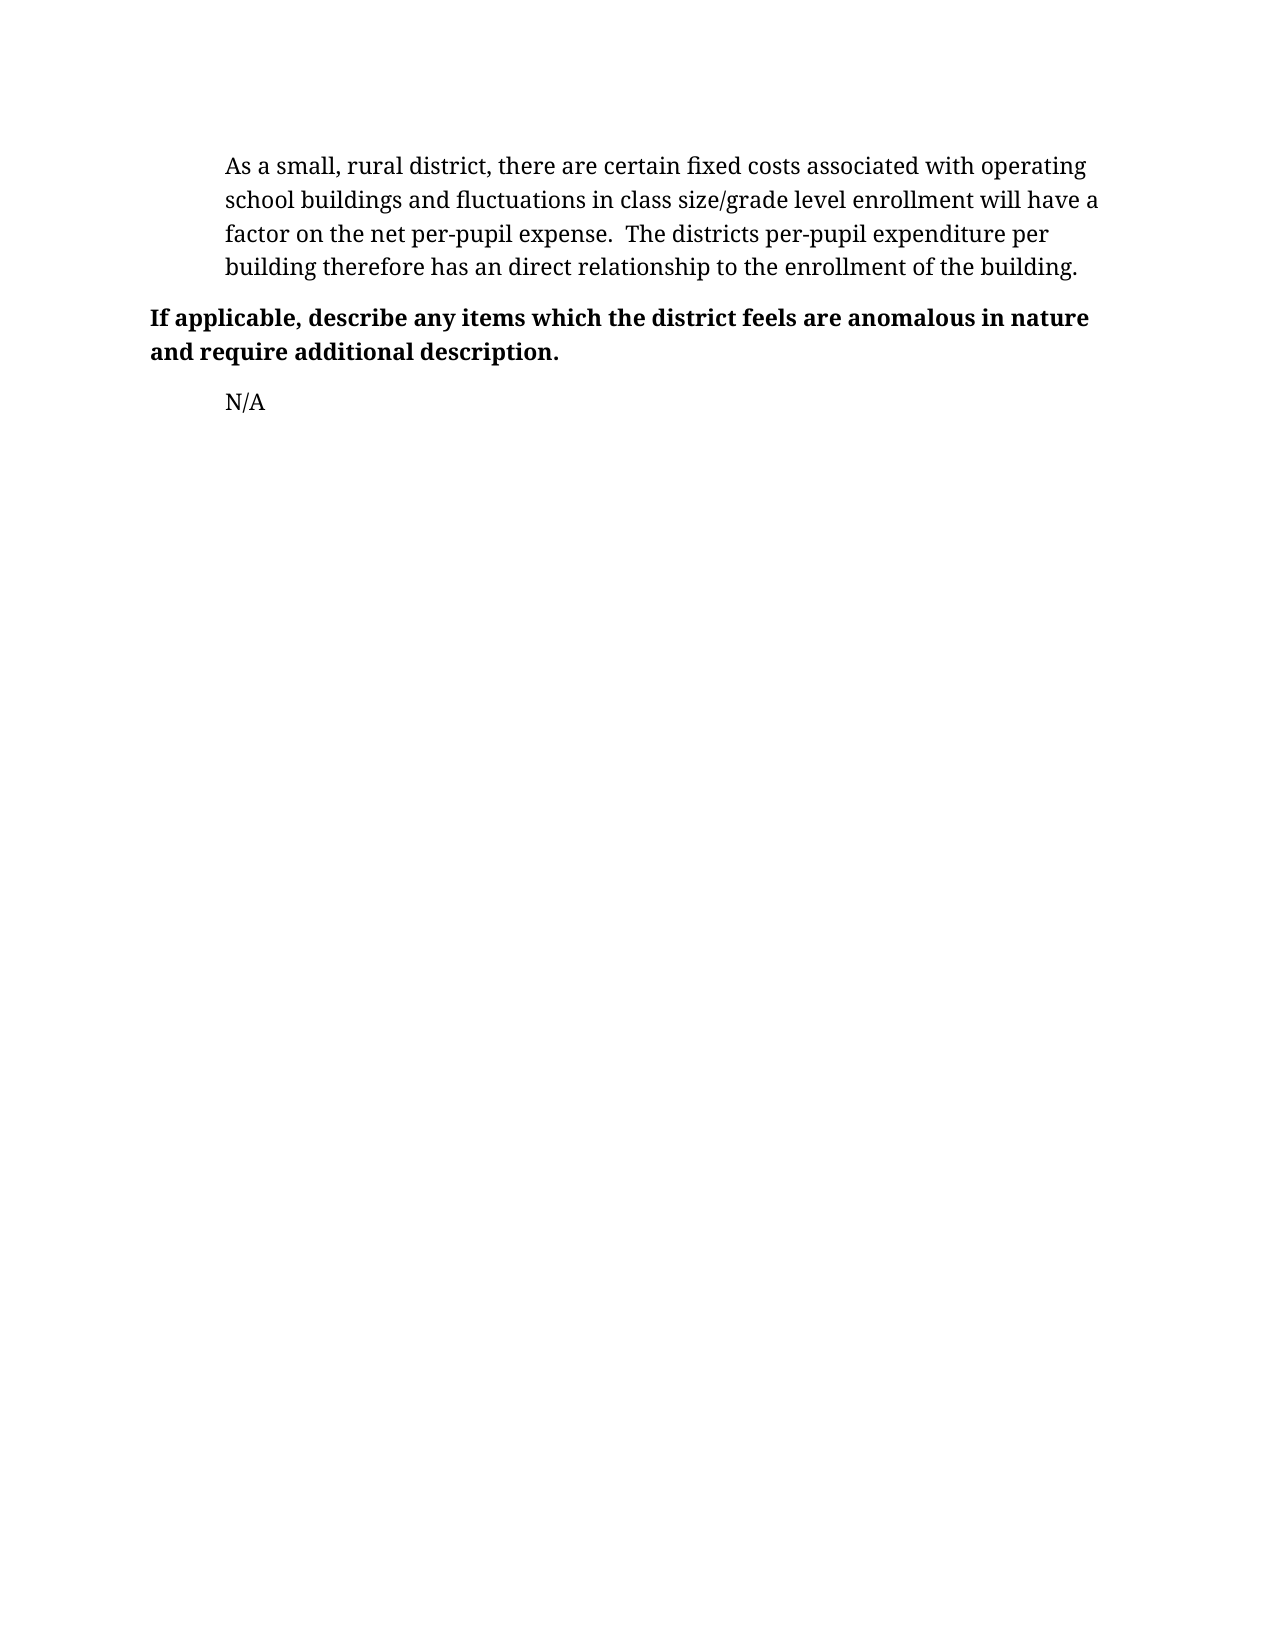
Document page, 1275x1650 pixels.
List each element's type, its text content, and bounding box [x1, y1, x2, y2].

list If applicable, describe any items which the district feels are anomalous in nature and require additional description. [150, 302, 1125, 367]
text N/A [225, 386, 1125, 417]
text As a small, rural district, there are certain fixed costs associated with operating school buildings and fluctuations in class size/grade level enrollment will have a factor on the net per-pupil expense. The districts per-pupil expenditure per building therefore has an direct relationship to the enrollment of the building. [225, 150, 1125, 282]
